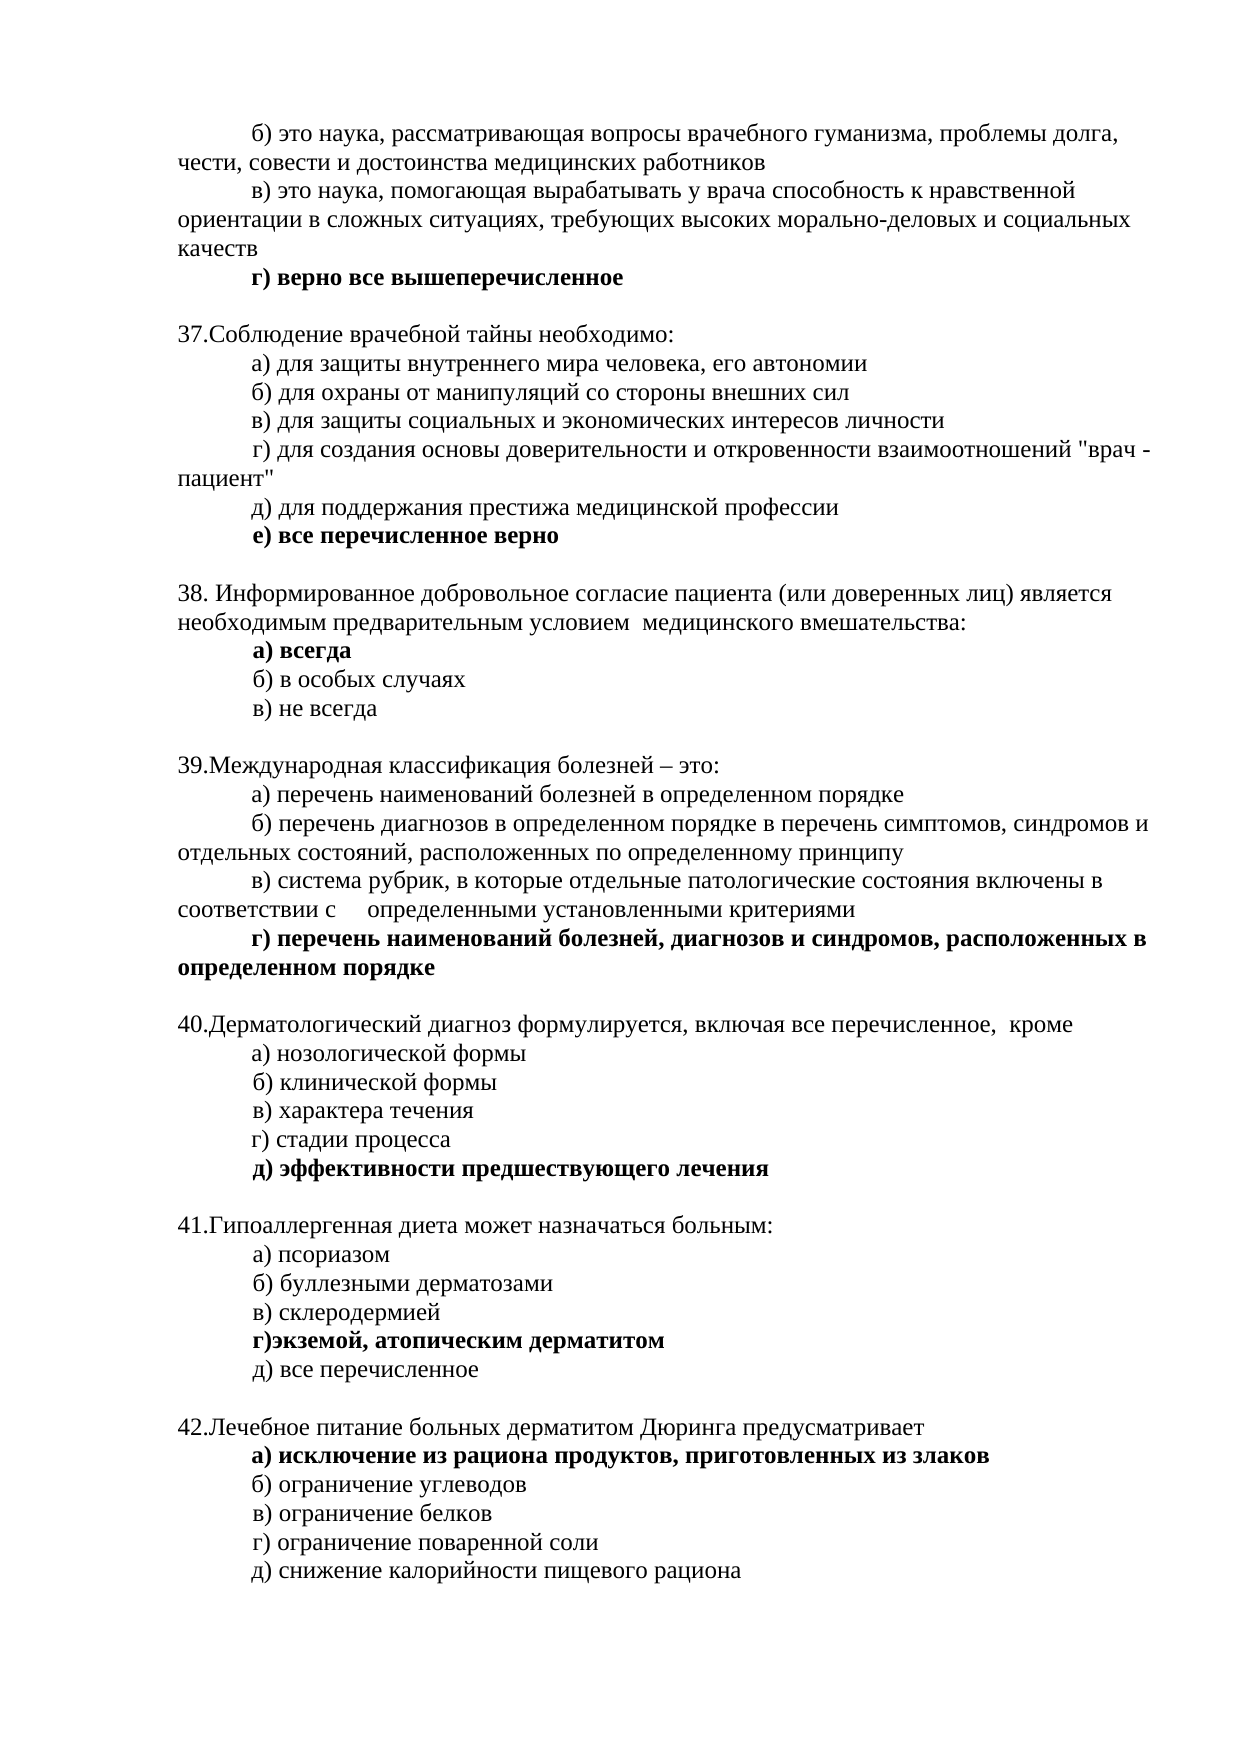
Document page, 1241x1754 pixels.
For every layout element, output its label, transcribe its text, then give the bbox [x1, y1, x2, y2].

text д) все перечисленное [177, 1354, 1152, 1383]
text в) не всегда [177, 693, 1152, 722]
text 41.Гипоаллергенная диета может назначаться больным: [177, 1211, 1152, 1239]
text 39.Международная классификация болезней – это: [177, 751, 1152, 779]
text б) перечень диагнозов в определенном порядке в перечень симптомов, синдромов и отдельных состояний, расположенных по определенному принципу [177, 808, 1152, 866]
text б) ограничение углеводов [177, 1469, 1152, 1498]
text д) для поддержания престижа медицинской профессии [177, 492, 1152, 521]
text б) это наука, рассматривающая вопросы врачебного гуманизма, проблемы долга, чести, совести и достоинства медицинских работников [177, 118, 1152, 176]
text д) снижение калорийности пищевого рациона [177, 1556, 1152, 1584]
text а) перечень наименований болезней в определенном порядке [177, 779, 1152, 808]
text 42.Лечебное питание больных дерматитом Дюринга предусматривает [177, 1412, 1152, 1441]
text г)экземой, атопическим дерматитом [177, 1326, 1152, 1354]
text г) верно все вышеперечисленное [177, 262, 1152, 291]
text г) перечень наименований болезней, диагнозов и синдромов, расположенных в определенном порядке [177, 923, 1152, 981]
text б) для охраны от манипуляций со стороны внешних сил [177, 377, 1152, 406]
text 38. Информированное добровольное согласие пациента (или доверенных лиц) является необходимым предварительным условием медицинского вмешательства: [177, 578, 1152, 636]
text д) эффективности предшествующего лечения [177, 1153, 1152, 1182]
text а) нозологической формы [177, 1038, 1152, 1067]
text а) всегда [177, 636, 1152, 664]
text в) система рубрик, в которые отдельные патологические состояния включены в соответствии с определенными установленными критериями [177, 866, 1152, 923]
text 37.Соблюдение врачебной тайны необходимо: [177, 319, 1152, 348]
text а) исключение из рациона продуктов, приготовленных из злаков [177, 1441, 1152, 1469]
text б) буллезными дерматозами [177, 1268, 1152, 1297]
text б) клинической формы [177, 1067, 1152, 1096]
text а) псориазом [177, 1239, 1152, 1268]
text б) в особых случаях [177, 664, 1152, 693]
text г) стадии процесса [177, 1124, 1152, 1153]
text в) характера течения [177, 1096, 1152, 1124]
text 40.Дерматологический диагноз формулируется, включая все перечисленное, кроме [177, 1009, 1152, 1038]
text в) для защиты социальных и экономических интересов личности [177, 406, 1152, 434]
text в) это наука, помогающая вырабатывать у врача способность к нравственной ориентации в сложных ситуациях, требующих высоких морально-деловых и социальных качеств [177, 176, 1152, 262]
text а) для защиты внутреннего мира человека, его автономии [177, 348, 1152, 377]
text г) ограничение поваренной соли [177, 1527, 1152, 1556]
text г) для создания основы доверительности и откровенности взаимоотношений "врач - пациент" [177, 434, 1152, 492]
text в) ограничение белков [177, 1498, 1152, 1527]
text е) все перечисленное верно [177, 521, 1152, 549]
text в) склеродермией [177, 1297, 1152, 1326]
